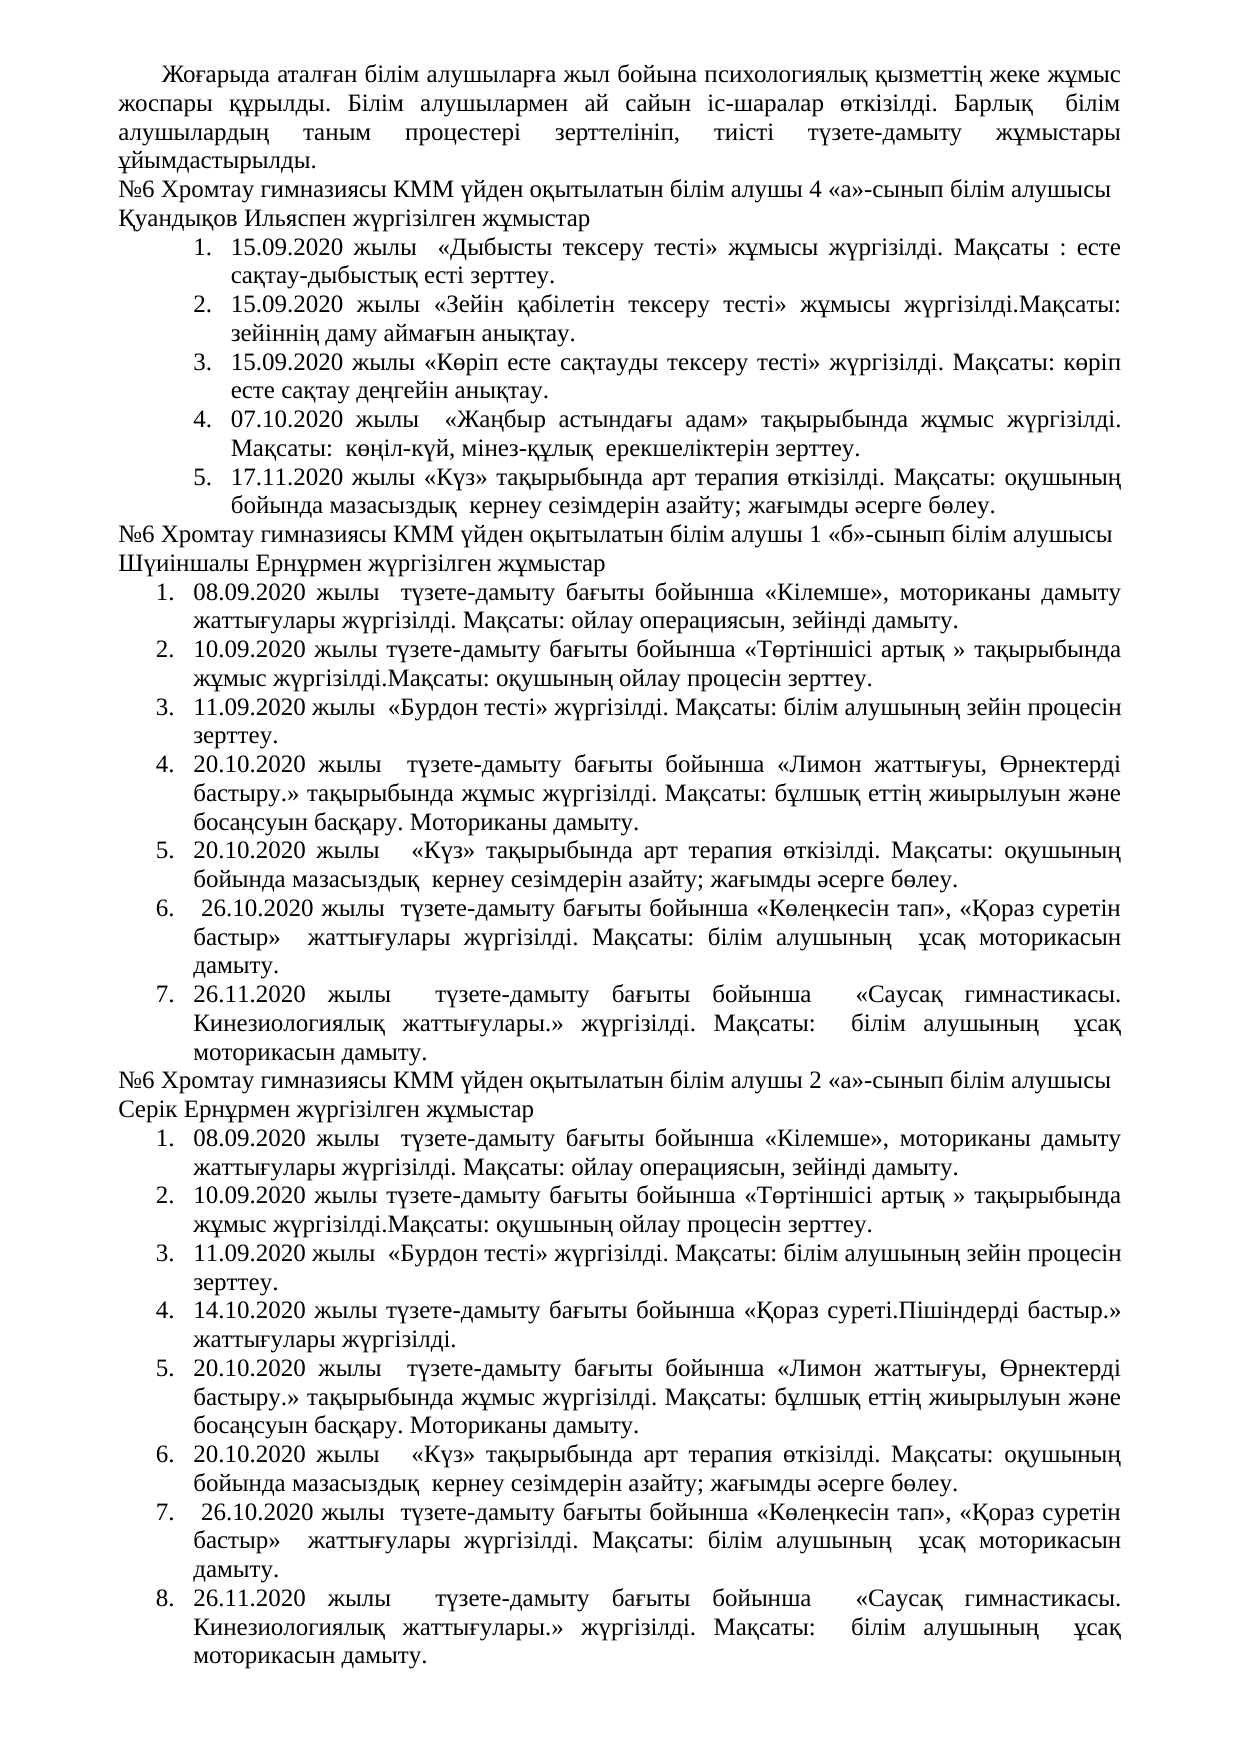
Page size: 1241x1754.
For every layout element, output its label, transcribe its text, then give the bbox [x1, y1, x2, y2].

list 08.09.2020 жылы түзете-дамыту бағыты бойынша «Кілемше», моториканы дамыту жаттығулары жүргізілді. Мақсаты: ойлау операциясын, зейінді дамыту. [156, 577, 1122, 634]
list 26.11.2020 жылы түзете-дамыту бағыты бойынша «Саусақ гимнастикасы. Кинезиологиялық жаттығулары.» жүргізілді. Мақсаты: білім алушының ұсақ моторикасын дамыту. [156, 979, 1122, 1065]
list 26.10.2020 жылы түзете-дамыту бағыты бойынша «Көлеңкесін тап», «Қораз суретін бастыр» жаттығулары жүргізілді. Мақсаты: білім алушының ұсақ моторикасын дамыту. [156, 1497, 1122, 1583]
list 11.09.2020 жылы «Бурдон тесті» жүргізілді. Мақсаты: білім алушының зейін процесін зерттеу. [156, 1238, 1122, 1295]
text №6 Хромтау гимназиясы КММ үйден оқытылатын білім алушы 2 «а»-сынып білім алушысы Серік Ернұрмен жүргізілген жұмыстар [118, 1065, 1122, 1123]
list 14.10.2020 жылы түзете-дамыту бағыты бойынша «Қораз суреті.Пішіндерді бастыр.» жаттығулары жүргізілді. [156, 1295, 1122, 1353]
list 08.09.2020 жылы түзете-дамыту бағыты бойынша «Кілемше», моториканы дамыту жаттығулары жүргізілді. Мақсаты: ойлау операциясын, зейінді дамыту. [156, 1123, 1122, 1180]
list 15.09.2020 жылы «Дыбысты тексеру тесті» жұмысы жүргізілді. Мақсаты : есте сақтау-дыбыстық есті зерттеу. [193, 232, 1122, 289]
list 26.11.2020 жылы түзете-дамыту бағыты бойынша «Саусақ гимнастикасы. Кинезиологиялық жаттығулары.» жүргізілді. Мақсаты: білім алушының ұсақ моторикасын дамыту. [156, 1583, 1122, 1669]
list 11.09.2020 жылы «Бурдон тесті» жүргізілді. Мақсаты: білім алушының зейін процесін зерттеу. [156, 692, 1122, 749]
list 20.10.2020 жылы түзете-дамыту бағыты бойынша «Лимон жаттығуы, Өрнектерді бастыру.» тақырыбында жұмыс жүргізілді. Мақсаты: бұлшық еттің жиырылуын және босаңсуын басқару. Моториканы дамыту. [156, 1353, 1122, 1439]
text Жоғарыда аталған білім алушыларға жыл бойына психологиялық қызметтің жеке жұмыс жоспары құрылды. Білім алушылармен ай сайын іс-шаралар өткізілді. Барлық білім алушылардың таным процестері зерттелініп, тиісті түзете-дамыту жұмыстары ұйымдастырылды. [118, 59, 1122, 174]
list 20.10.2020 жылы «Күз» тақырыбында арт терапия өткізілді. Мақсаты: оқушының бойында мазасыздық кернеу сезімдерін азайту; жағымды әсерге бөлеу. [156, 1439, 1122, 1497]
list 17.11.2020 жылы «Күз» тақырыбында арт терапия өткізілді. Мақсаты: оқушының бойында мазасыздық кернеу сезімдерін азайту; жағымды әсерге бөлеу. [193, 462, 1122, 519]
list 10.09.2020 жылы түзете-дамыту бағыты бойынша «Төртіншісі артық » тақырыбында жұмыс жүргізілді.Мақсаты: оқушының ойлау процесін зерттеу. [156, 1180, 1122, 1238]
list 07.10.2020 жылы «Жаңбыр астындағы адам» тақырыбында жұмыс жүргізілді. Мақсаты: көңіл-күй, мінез-құлық ерекшеліктерін зерттеу. [193, 404, 1122, 462]
list 15.09.2020 жылы «Зейін қабілетін тексеру тесті» жұмысы жүргізілді.Мақсаты: зейіннің даму аймағын анықтау. [193, 289, 1122, 347]
list 15.09.2020 жылы «Көріп есте сақтауды тексеру тесті» жүргізілді. Мақсаты: көріп есте сақтау деңгейін анықтау. [193, 347, 1122, 404]
list 20.10.2020 жылы түзете-дамыту бағыты бойынша «Лимон жаттығуы, Өрнектерді бастыру.» тақырыбында жұмыс жүргізілді. Мақсаты: бұлшық еттің жиырылуын және босаңсуын басқару. Моториканы дамыту. [156, 749, 1122, 835]
list 10.09.2020 жылы түзете-дамыту бағыты бойынша «Төртіншісі артық » тақырыбында жұмыс жүргізілді.Мақсаты: оқушының ойлау процесін зерттеу. [156, 634, 1122, 692]
list 26.10.2020 жылы түзете-дамыту бағыты бойынша «Көлеңкесін тап», «Қораз суретін бастыр» жаттығулары жүргізілді. Мақсаты: білім алушының ұсақ моторикасын дамыту. [156, 893, 1122, 979]
list 20.10.2020 жылы «Күз» тақырыбында арт терапия өткізілді. Мақсаты: оқушының бойында мазасыздық кернеу сезімдерін азайту; жағымды әсерге бөлеу. [156, 835, 1122, 893]
text №6 Хромтау гимназиясы КММ үйден оқытылатын білім алушы 4 «а»-сынып білім алушысы Қуандықов Ильяспен жүргізілген жұмыстар [118, 174, 1122, 232]
text №6 Хромтау гимназиясы КММ үйден оқытылатын білім алушы 1 «б»-сынып білім алушысы Шүиіншалы Ернұрмен жүргізілген жұмыстар [118, 519, 1122, 577]
